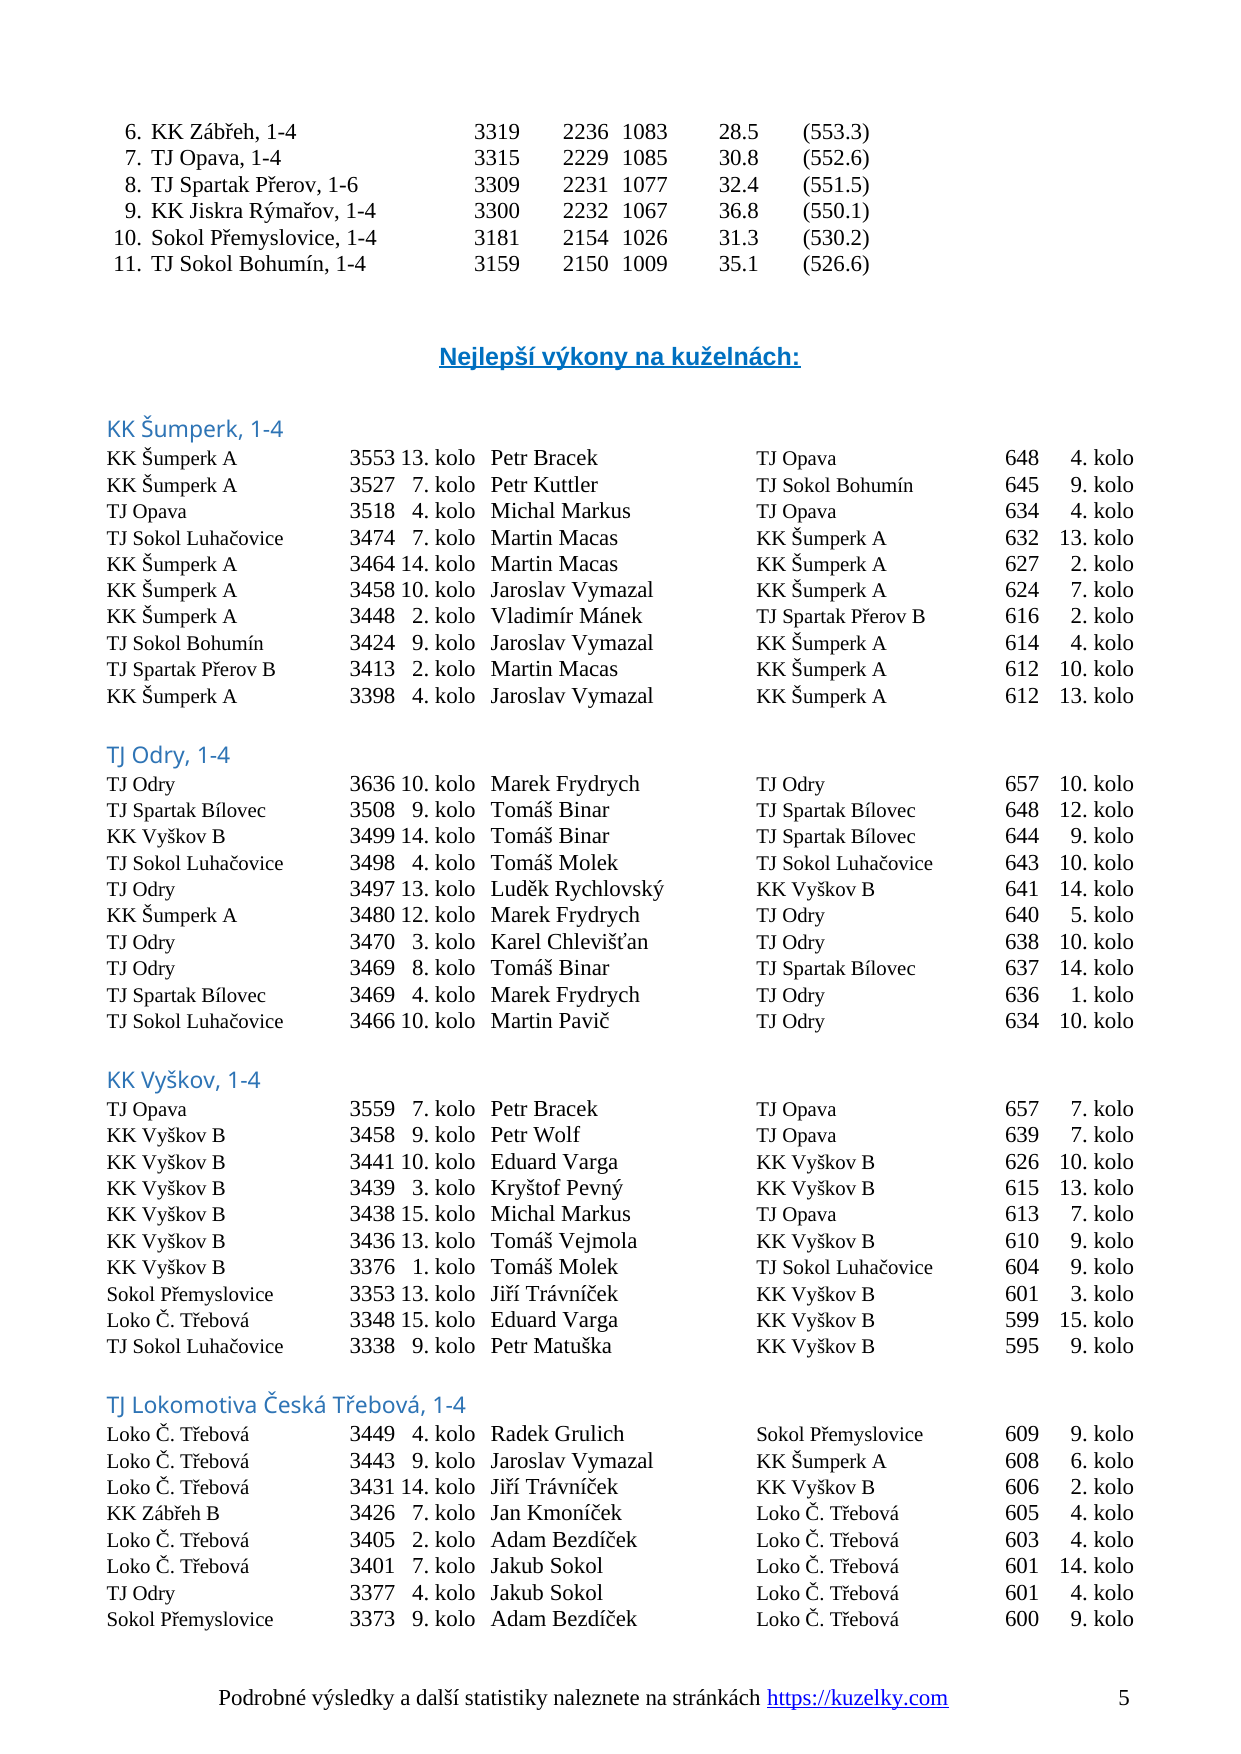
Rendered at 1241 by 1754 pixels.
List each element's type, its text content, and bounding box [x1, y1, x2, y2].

text Loko Č. Třebová 3443 9. kolo Jaroslav Vymazal KK Šumperk A 608 6. kolo [106, 1447, 1134, 1473]
text TJ Odry 3377 4. kolo Jakub Sokol Loko Č. Třebová 601 4. kolo [106, 1578, 1134, 1605]
text KK Vyškov B 3458 9. kolo Petr Wolf TJ Opava 639 7. kolo [106, 1121, 1134, 1148]
text 7. TJ Opava, 1-4 3315 2229 1085 30.8 (552.6) [106, 144, 1134, 171]
text TJ Spartak Bílovec 3469 4. kolo Marek Frydrych TJ Odry 636 1. kolo [106, 981, 1134, 1007]
text TJ Sokol Bohumín 3424 9. kolo Jaroslav Vymazal KK Šumperk A 614 4. kolo [106, 629, 1134, 655]
text TJ Spartak Přerov B 3413 2. kolo Martin Macas KK Šumperk A 612 10. kolo [106, 655, 1134, 682]
text KK Šumperk A 3480 12. kolo Marek Frydrych TJ Odry 640 5. kolo [106, 902, 1134, 928]
text Sokol Přemyslovice 3373 9. kolo Adam Bezdíček Loko Č. Třebová 600 9. kolo [106, 1605, 1134, 1631]
text TJ Sokol Luhačovice 3466 10. kolo Martin Pavič TJ Odry 634 10. kolo [106, 1007, 1134, 1033]
subtitle TJ Lokomotiva Česká Třebová, 1-4 [106, 1389, 1134, 1420]
text TJ Odry 3636 10. kolo Marek Frydrych TJ Odry 657 10. kolo [106, 770, 1134, 796]
subtitle KK Vyškov, 1-4 [106, 1064, 1134, 1095]
text KK Šumperk A 3527 7. kolo Petr Kuttler TJ Sokol Bohumín 645 9. kolo [106, 471, 1134, 497]
text Loko Č. Třebová 3449 4. kolo Radek Grulich Sokol Přemyslovice 609 9. kolo [106, 1420, 1134, 1447]
text 6. KK Zábřeh, 1-4 3319 2236 1083 28.5 (553.3) [106, 118, 1134, 144]
text KK Vyškov B 3376 1. kolo Tomáš Molek TJ Sokol Luhačovice 604 9. kolo [106, 1253, 1134, 1279]
subtitle TJ Odry, 1-4 [106, 738, 1134, 770]
text KK Zábřeh B 3426 7. kolo Jan Kmoníček Loko Č. Třebová 605 4. kolo [106, 1499, 1134, 1526]
text Loko Č. Třebová 3405 2. kolo Adam Bezdíček Loko Č. Třebová 603 4. kolo [106, 1526, 1134, 1552]
text Loko Č. Třebová 3431 14. kolo Jiří Trávníček KK Vyškov B 606 2. kolo [106, 1473, 1134, 1499]
text TJ Sokol Luhačovice 3498 4. kolo Tomáš Molek TJ Sokol Luhačovice 643 10. kolo [106, 849, 1134, 875]
subtitle KK Šumperk, 1-4 [106, 413, 1134, 444]
text 10. Sokol Přemyslovice, 1-4 3181 2154 1026 31.3 (530.2) [106, 223, 1134, 250]
text KK Šumperk A 3553 13. kolo Petr Bracek TJ Opava 648 4. kolo [106, 444, 1134, 471]
text KK Šumperk A 3398 4. kolo Jaroslav Vymazal KK Šumperk A 612 13. kolo [106, 682, 1134, 708]
text Loko Č. Třebová 3348 15. kolo Eduard Varga KK Vyškov B 599 15. kolo [106, 1306, 1134, 1332]
text KK Vyškov B 3438 15. kolo Michal Markus TJ Opava 613 7. kolo [106, 1201, 1134, 1227]
text KK Šumperk A 3448 2. kolo Vladimír Mánek TJ Spartak Přerov B 616 2. kolo [106, 603, 1134, 629]
text TJ Sokol Luhačovice 3338 9. kolo Petr Matuška KK Vyškov B 595 9. kolo [106, 1332, 1134, 1359]
text 9. KK Jiskra Rýmařov, 1-4 3300 2232 1067 36.8 (550.1) [106, 197, 1134, 223]
text 8. TJ Spartak Přerov, 1-6 3309 2231 1077 32.4 (551.5) [106, 171, 1134, 197]
text KK Vyškov B 3439 3. kolo Kryštof Pevný KK Vyškov B 615 13. kolo [106, 1174, 1134, 1201]
text TJ Odry 3470 3. kolo Karel Chlevišťan TJ Odry 638 10. kolo [106, 928, 1134, 954]
text KK Šumperk A 3464 14. kolo Martin Macas KK Šumperk A 627 2. kolo [106, 550, 1134, 576]
text TJ Odry 3469 8. kolo Tomáš Binar TJ Spartak Bílovec 637 14. kolo [106, 954, 1134, 981]
text KK Šumperk A 3458 10. kolo Jaroslav Vymazal KK Šumperk A 624 7. kolo [106, 576, 1134, 603]
text KK Vyškov B 3441 10. kolo Eduard Varga KK Vyškov B 626 10. kolo [106, 1148, 1134, 1174]
text 11. TJ Sokol Bohumín, 1-4 3159 2150 1009 35.1 (526.6) [106, 250, 1134, 276]
text Loko Č. Třebová 3401 7. kolo Jakub Sokol Loko Č. Třebová 601 14. kolo [106, 1552, 1134, 1578]
text TJ Spartak Bílovec 3508 9. kolo Tomáš Binar TJ Spartak Bílovec 648 12. kolo [106, 796, 1134, 822]
text TJ Sokol Luhačovice 3474 7. kolo Martin Macas KK Šumperk A 632 13. kolo [106, 523, 1134, 550]
text KK Vyškov B 3499 14. kolo Tomáš Binar TJ Spartak Bílovec 644 9. kolo [106, 822, 1134, 849]
text KK Vyškov B 3436 13. kolo Tomáš Vejmola KK Vyškov B 610 9. kolo [106, 1227, 1134, 1253]
text Nejlepší výkony na kuželnách: [94, 341, 1145, 370]
text TJ Odry 3497 13. kolo Luděk Rychlovský KK Vyškov B 641 14. kolo [106, 875, 1134, 902]
text TJ Opava 3559 7. kolo Petr Bracek TJ Opava 657 7. kolo [106, 1095, 1134, 1121]
text Sokol Přemyslovice 3353 13. kolo Jiří Trávníček KK Vyškov B 601 3. kolo [106, 1279, 1134, 1306]
text TJ Opava 3518 4. kolo Michal Markus TJ Opava 634 4. kolo [106, 497, 1134, 523]
